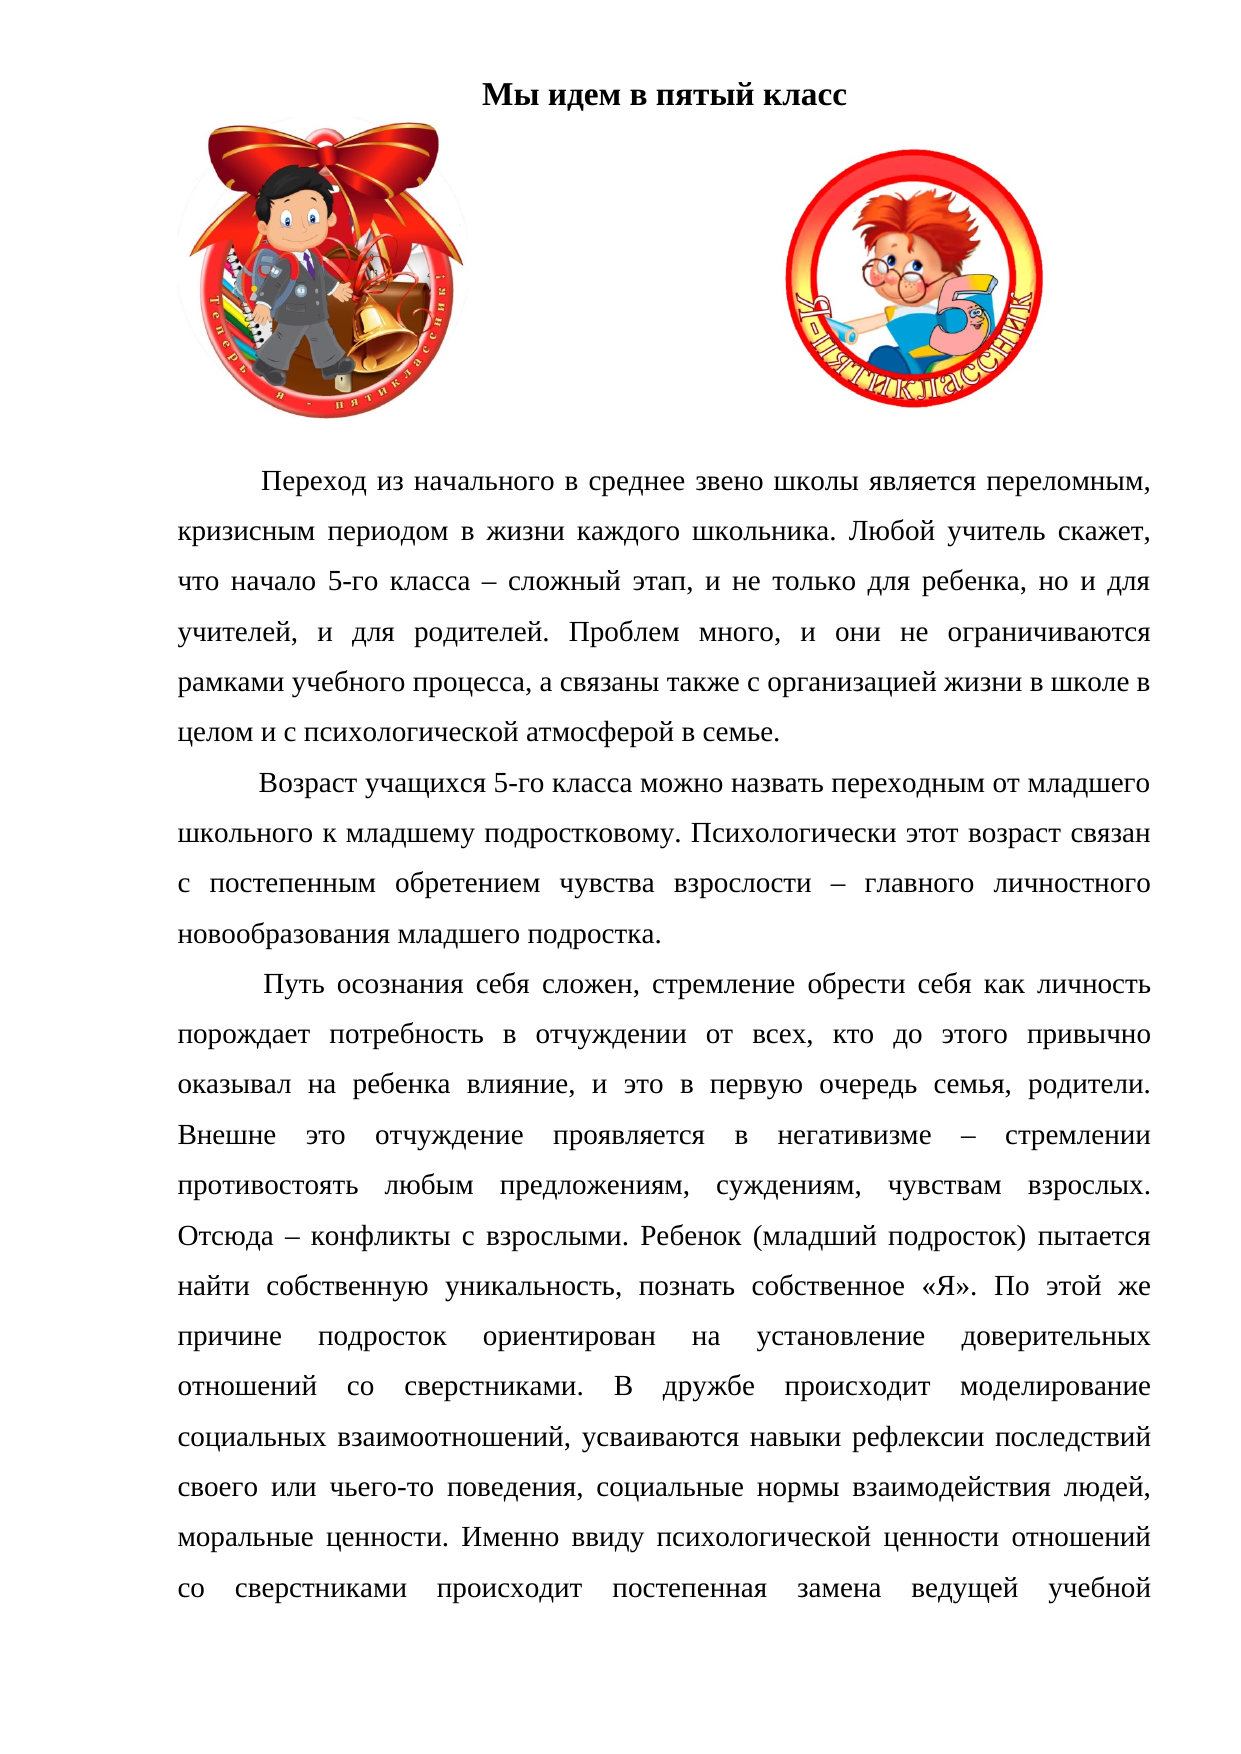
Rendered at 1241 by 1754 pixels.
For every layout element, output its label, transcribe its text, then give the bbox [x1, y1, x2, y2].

text Переход из начального в среднее звено школы является переломным, кризисным периодом в жизни каждого школьника. Любой учитель скажет, что начало 5-го класса – сложный этап, и не только для ребенка, но и для учителей, и для родителей. Проблем много, и они не ограничиваются рамками учебного процесса, а связаны также с организацией жизни в школе в целом и с психологической атмосферой в семье. [177, 463, 1152, 748]
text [177, 966, 1152, 1603]
text Возраст учащихся 5-го класса можно назвать переходным от младшего школьного к младшему подростковому. Психологически этот возраст связан с постепенным обретением чувства взрослости – главного личностного новообразования младшего подростка. [177, 765, 1152, 949]
picture [672, 130, 1147, 420]
picture [177, 117, 468, 420]
text Мы идем в пятый класс [177, 74, 1152, 112]
